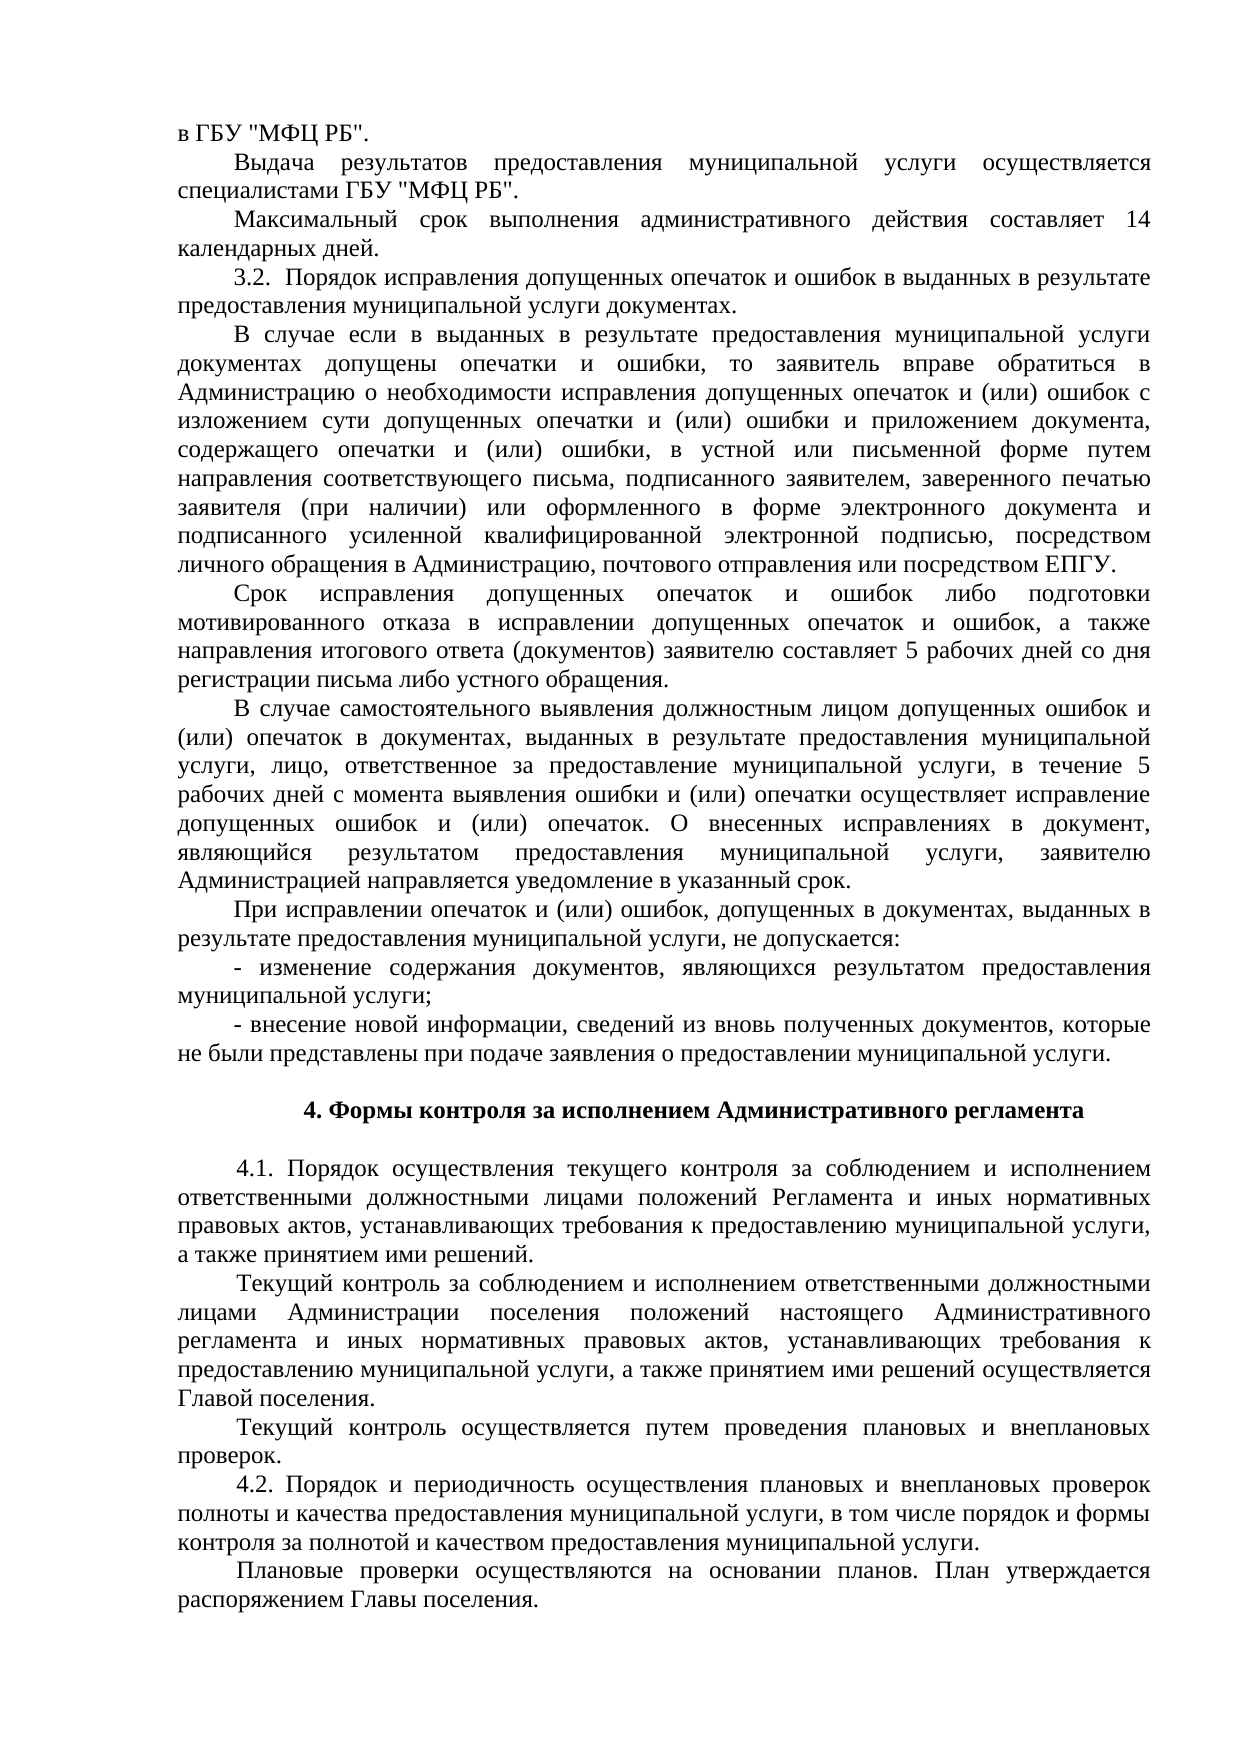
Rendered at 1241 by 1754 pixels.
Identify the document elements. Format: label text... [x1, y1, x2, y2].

text Выдача результатов предоставления муниципальной услуги осуществляется специалистами ГБУ "МФЦ РБ". [177, 147, 1152, 204]
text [177, 118, 1152, 147]
text - изменение содержания документов, являющихся результатом предоставления муниципальной услуги; [177, 952, 1152, 1009]
text 4. Формы контроля за исполнением Административного регламента [177, 1096, 1152, 1124]
text Текущий контроль за соблюдением и исполнением ответственными должностными лицами Администрации поселения положений настоящего Административного регламента и иных нормативных правовых актов, устанавливающих требования к предоставлению муниципальной услуги, а также принятием ими решений осуществляется Главой поселения. [177, 1268, 1152, 1412]
text 3.2. Порядок исправления допущенных опечаток и ошибок в выданных в результате предоставления муниципальной услуги документах. [177, 262, 1152, 319]
text В случае самостоятельного выявления должностным лицом допущенных ошибок и (или) опечаток в документах, выданных в результате предоставления муниципальной услуги, лицо, ответственное за предоставление муниципальной услуги, в течение 5 рабочих дней с момента выявления ошибки и (или) опечатки осуществляет исправление допущенных ошибок и (или) опечаток. О внесенных исправлениях в документ, являющийся результатом предоставления муниципальной услуги, заявителю Администрацией направляется уведомление в указанный срок. [177, 693, 1152, 894]
text Текущий контроль осуществляется путем проведения плановых и внеплановых проверок. [177, 1412, 1152, 1469]
text Срок исправления допущенных опечаток и ошибок либо подготовки мотивированного отказа в исправлении допущенных опечаток и ошибок, а также направления итогового ответа (документов) заявителю составляет 5 рабочих дней со дня регистрации письма либо устного обращения. [177, 578, 1152, 693]
text 4.2. Порядок и периодичность осуществления плановых и внеплановых проверок полноты и качества предоставления муниципальной услуги, в том числе порядок и формы контроля за полнотой и качеством предоставления муниципальной услуги. [177, 1469, 1152, 1556]
text В случае если в выданных в результате предоставления муниципальной услуги документах допущены опечатки и ошибки, то заявитель вправе обратиться в Администрацию о необходимости исправления допущенных опечаток и (или) ошибок с изложением сути допущенных опечатки и (или) ошибки и приложением документа, содержащего опечатки и (или) ошибки, в устной или письменной форме путем направления соответствующего письма, подписанного заявителем, заверенного печатью заявителя (при наличии) или оформленного в форме электронного документа и подписанного усиленной квалифицированной электронной подписью, посредством личного обращения в Администрацию, почтового отправления или посредством ЕПГУ. [177, 319, 1152, 578]
text Плановые проверки осуществляются на основании планов. План утверждается распоряжением Главы поселения. [177, 1556, 1152, 1613]
text 4.1. Порядок осуществления текущего контроля за соблюдением и исполнением ответственными должностными лицами положений Регламента и иных нормативных правовых актов, устанавливающих требования к предоставлению муниципальной услуги, а также принятием ими решений. [177, 1153, 1152, 1268]
text Максимальный срок выполнения административного действия составляет 14 календарных дней. [177, 204, 1152, 262]
text При исправлении опечаток и (или) ошибок, допущенных в документах, выданных в результате предоставления муниципальной услуги, не допускается: [177, 894, 1152, 952]
text - внесение новой информации, сведений из вновь полученных документов, которые не были представлены при подаче заявления о предоставлении муниципальной услуги. [177, 1009, 1152, 1067]
